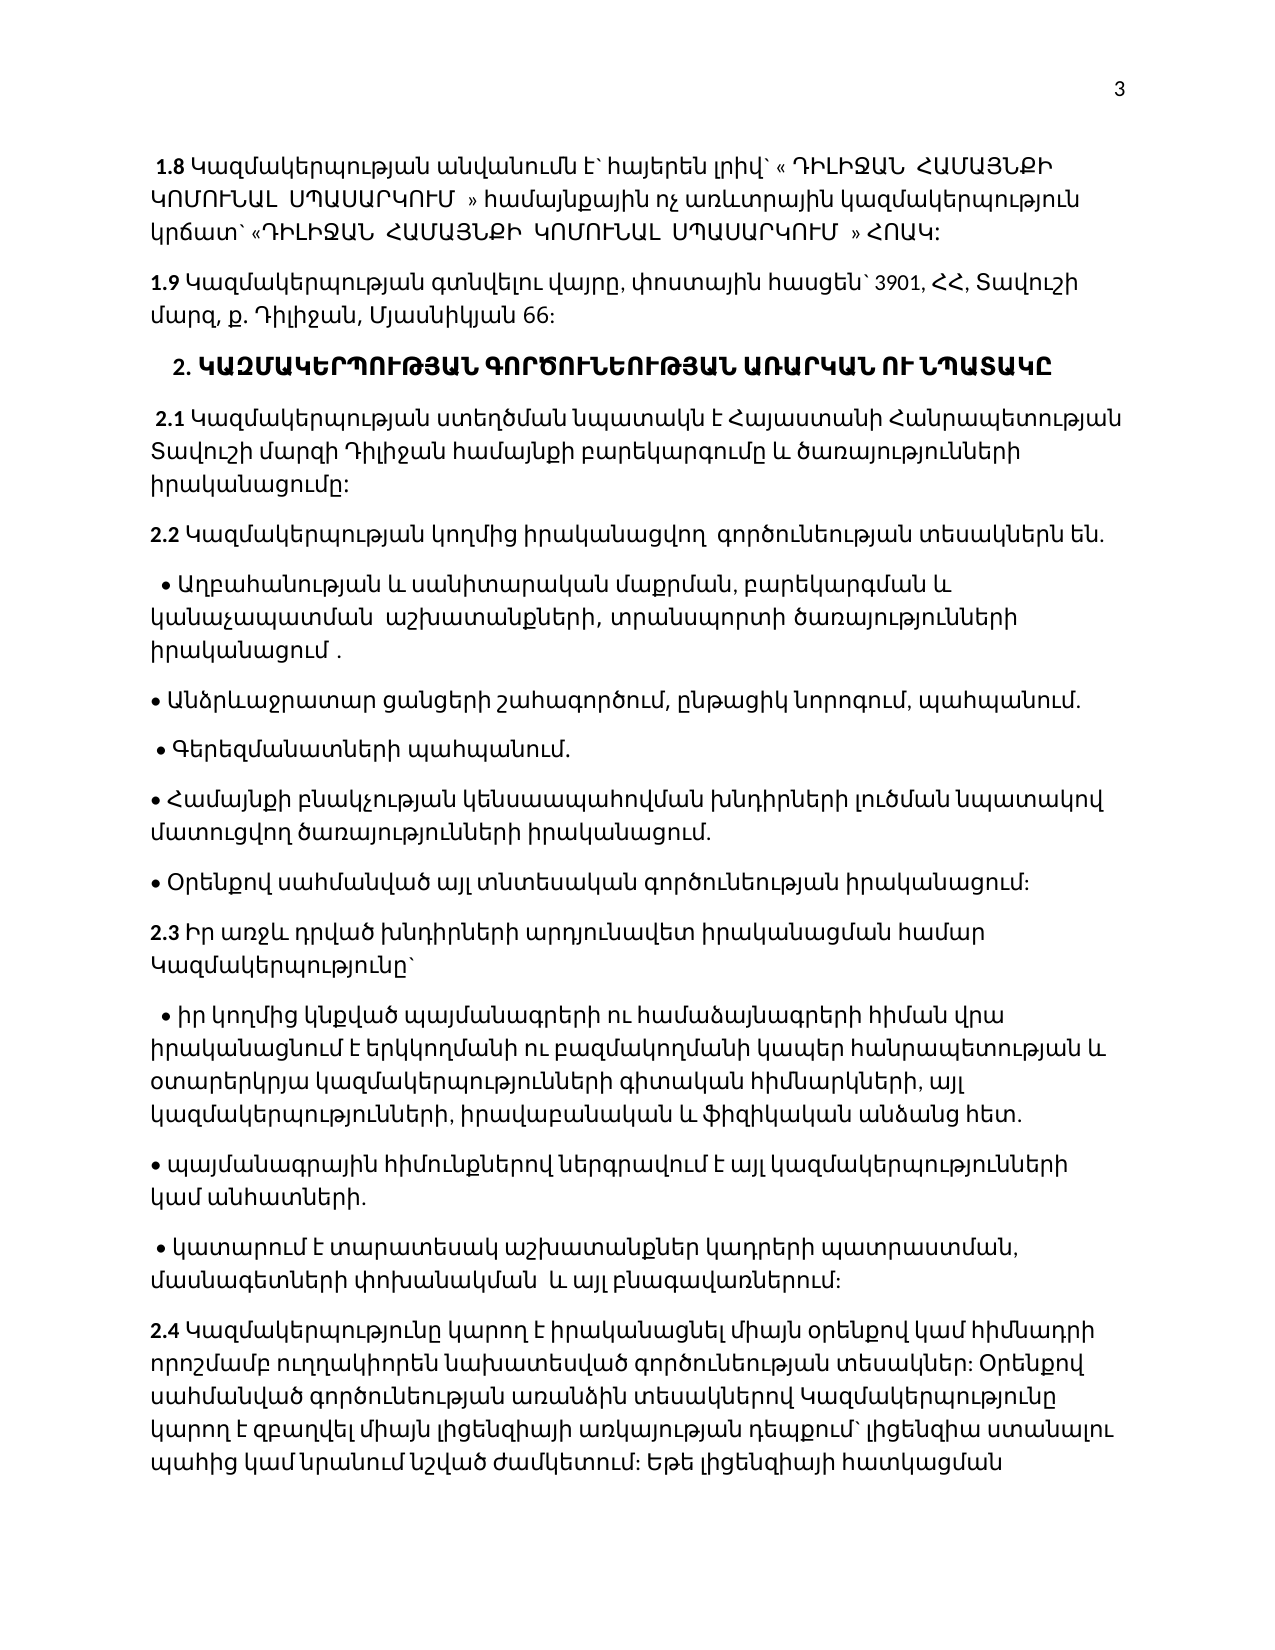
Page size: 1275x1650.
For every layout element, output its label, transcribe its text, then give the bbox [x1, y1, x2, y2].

text 2.1 Կազմակերպության ստեղծման նպատակն է Հայաստանի Հանրապետության Տավուշի մարզի Դիլիջան համայնքի բարեկարգումը և ծառայությունների իրականացումը: [150, 402, 1125, 499]
text 2.3 Իր առջև դրված խնդիրների արդյունավետ իրականացման համար Կազմակերպությունը` [150, 916, 1125, 980]
text • պայմանագրային հիմունքներով ներգրավում է այլ կազմակերպությունների կամ անհատների. [150, 1148, 1125, 1212]
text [150, 1314, 1125, 1477]
text • իր կողմից կնքված պայմանագրերի ու համաձայնագրերի հիման վրա իրականացնում է երկկողմանի ու բազմակողմանի կապեր հանրապետության և օտարերկրյա կազմակերպությունների գիտական հիմնարկների, այլ կազմակերպությունների, իրավաբանական և ֆիզիկական անձանց հետ. [150, 999, 1125, 1129]
text • Գերեզմանատների պահպանում. [150, 733, 1125, 764]
text • Համայնքի բնակչության կենսաապահովման խնդիրների լուծման նպատակով մատուցվող ծառայությունների իրականացում. [150, 783, 1125, 847]
text • Աղբահանության և սանիտարական մաքրման, բարեկարգման և կանաչապատման աշխատանքների, տրանսպորտի ծառայությունների իրականացում . [150, 567, 1125, 665]
text 1.8 Կազմակերպության անվանումն է` հայերեն լրիվ` « ԴԻԼԻՋԱՆ ՀԱՄԱՅՆՔԻ ԿՈՄՈՒՆԱԼ ՍՊԱՍԱՐԿՈՒՄ » համայնքային ոչ առևտրային կազմակերպություն կրճատ` «ԴԻԼԻՋԱՆ ՀԱՄԱՅՆՔԻ ԿՈՄՈՒՆԱԼ ՍՊԱՍԱՐԿՈՒՄ » ՀՈԱԿ: [150, 150, 1125, 247]
text 2. ԿԱԶՄԱԿԵՐՊՈՒԹՅԱՆ ԳՈՐԾՈՒՆԵՈՒԹՅԱՆ ԱՌԱՐԿԱՆ ՈՒ ՆՊԱՏԱԿԸ [150, 349, 1125, 383]
text 2.2 Կազմակերպության կողմից իրականացվող գործունեության տեսակներն են. [150, 518, 1125, 549]
text • կատարում է տարատեսակ աշխատանքներ կադրերի պատրաստման, մասնագետների փոխանակման և այլ բնագավառներում: [150, 1231, 1125, 1295]
text 1.9 Կազմակերպության գտնվելու վայրը, փոստային հասցեն` 3901, ՀՀ, Տավուշի մարզ, ք. Դիլիջան, Մյասնիկյան 66: [150, 266, 1125, 330]
text • Անձրևաջրատար ցանցերի շահագործում, ընթացիկ նորոգում, պահպանում. [150, 683, 1125, 715]
text • Օրենքով սահմանված այլ տնտեսական գործունեության իրականացում: [150, 866, 1125, 897]
